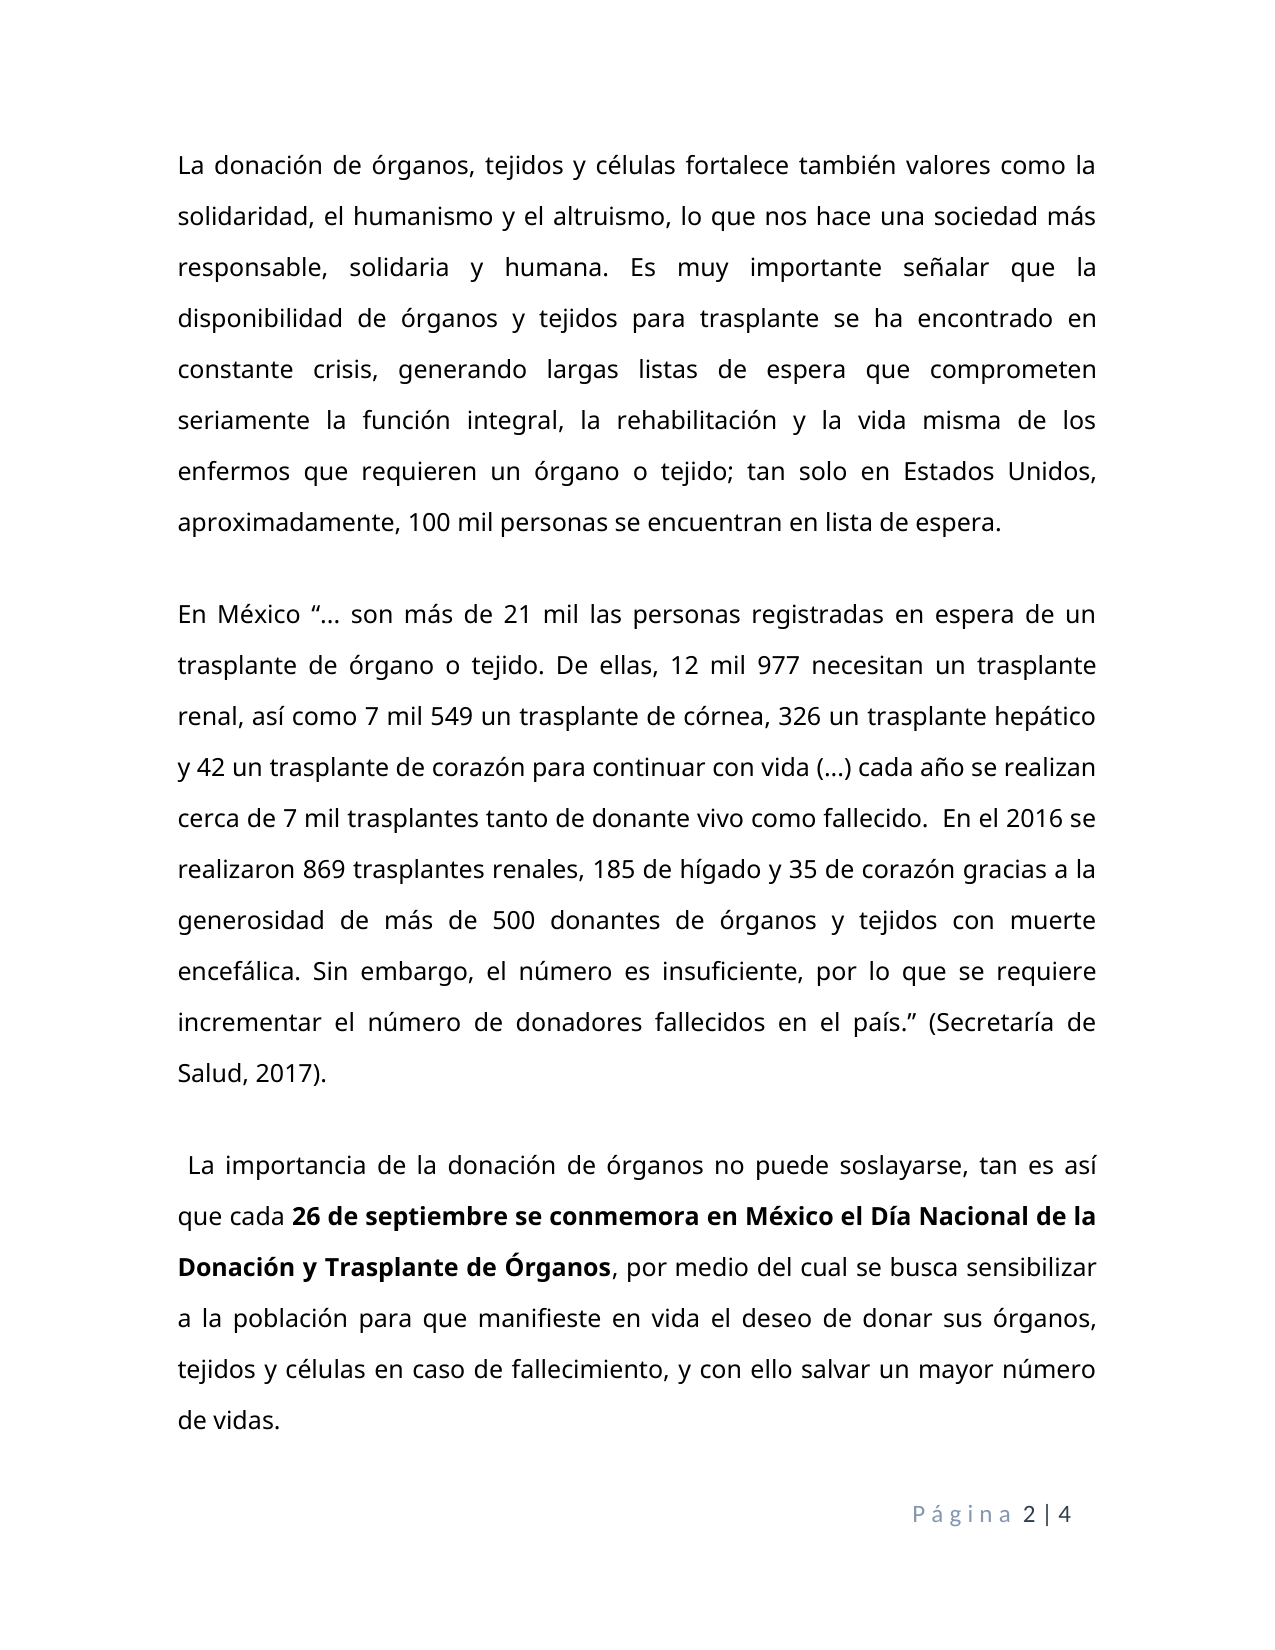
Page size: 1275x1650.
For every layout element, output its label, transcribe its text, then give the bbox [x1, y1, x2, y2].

text La donación de órganos, tejidos y células fortalece también valores como la solidaridad, el humanismo y el altruismo, lo que nos hace una sociedad más responsable, solidaria y humana. Es muy importante señalar que la disponibilidad de órganos y tejidos para trasplante se ha encontrado en constante crisis, generando largas listas de espera que comprometen seriamente la función integral, la rehabilitación y la vida misma de los enfermos que requieren un órgano o tejido; tan solo en Estados Unidos, aproximadamente, 100 mil personas se encuentran en lista de espera. [177, 148, 1098, 539]
text La importancia de la donación de órganos no puede soslayarse, tan es así que cada 26 de septiembre se conmemora en México el Día Nacional de la Donación y Trasplante de Órganos, por medio del cual se busca sensibilizar a la población para que manifieste en vida el deseo de donar sus órganos, tejidos y células en caso de fallecimiento, y con ello salvar un mayor número de vidas. [177, 1148, 1098, 1437]
text En México “... son más de 21 mil las personas registradas en espera de un trasplante de órgano o tejido. De ellas, 12 mil 977 necesitan un trasplante renal, así como 7 mil 549 un trasplante de córnea, 326 un trasplante hepático y 42 un trasplante de corazón para continuar con vida (...) cada año se realizan cerca de 7 mil trasplantes tanto de donante vivo como fallecido. En el 2016 se realizaron 869 trasplantes renales, 185 de hígado y 35 de corazón gracias a la generosidad de más de 500 donantes de órganos y tejidos con muerte encefálica. Sin embargo, el número es insuficiente, por lo que se requiere incrementar el número de donadores fallecidos en el país.” (Secretaría de Salud, 2017). [177, 597, 1098, 1090]
